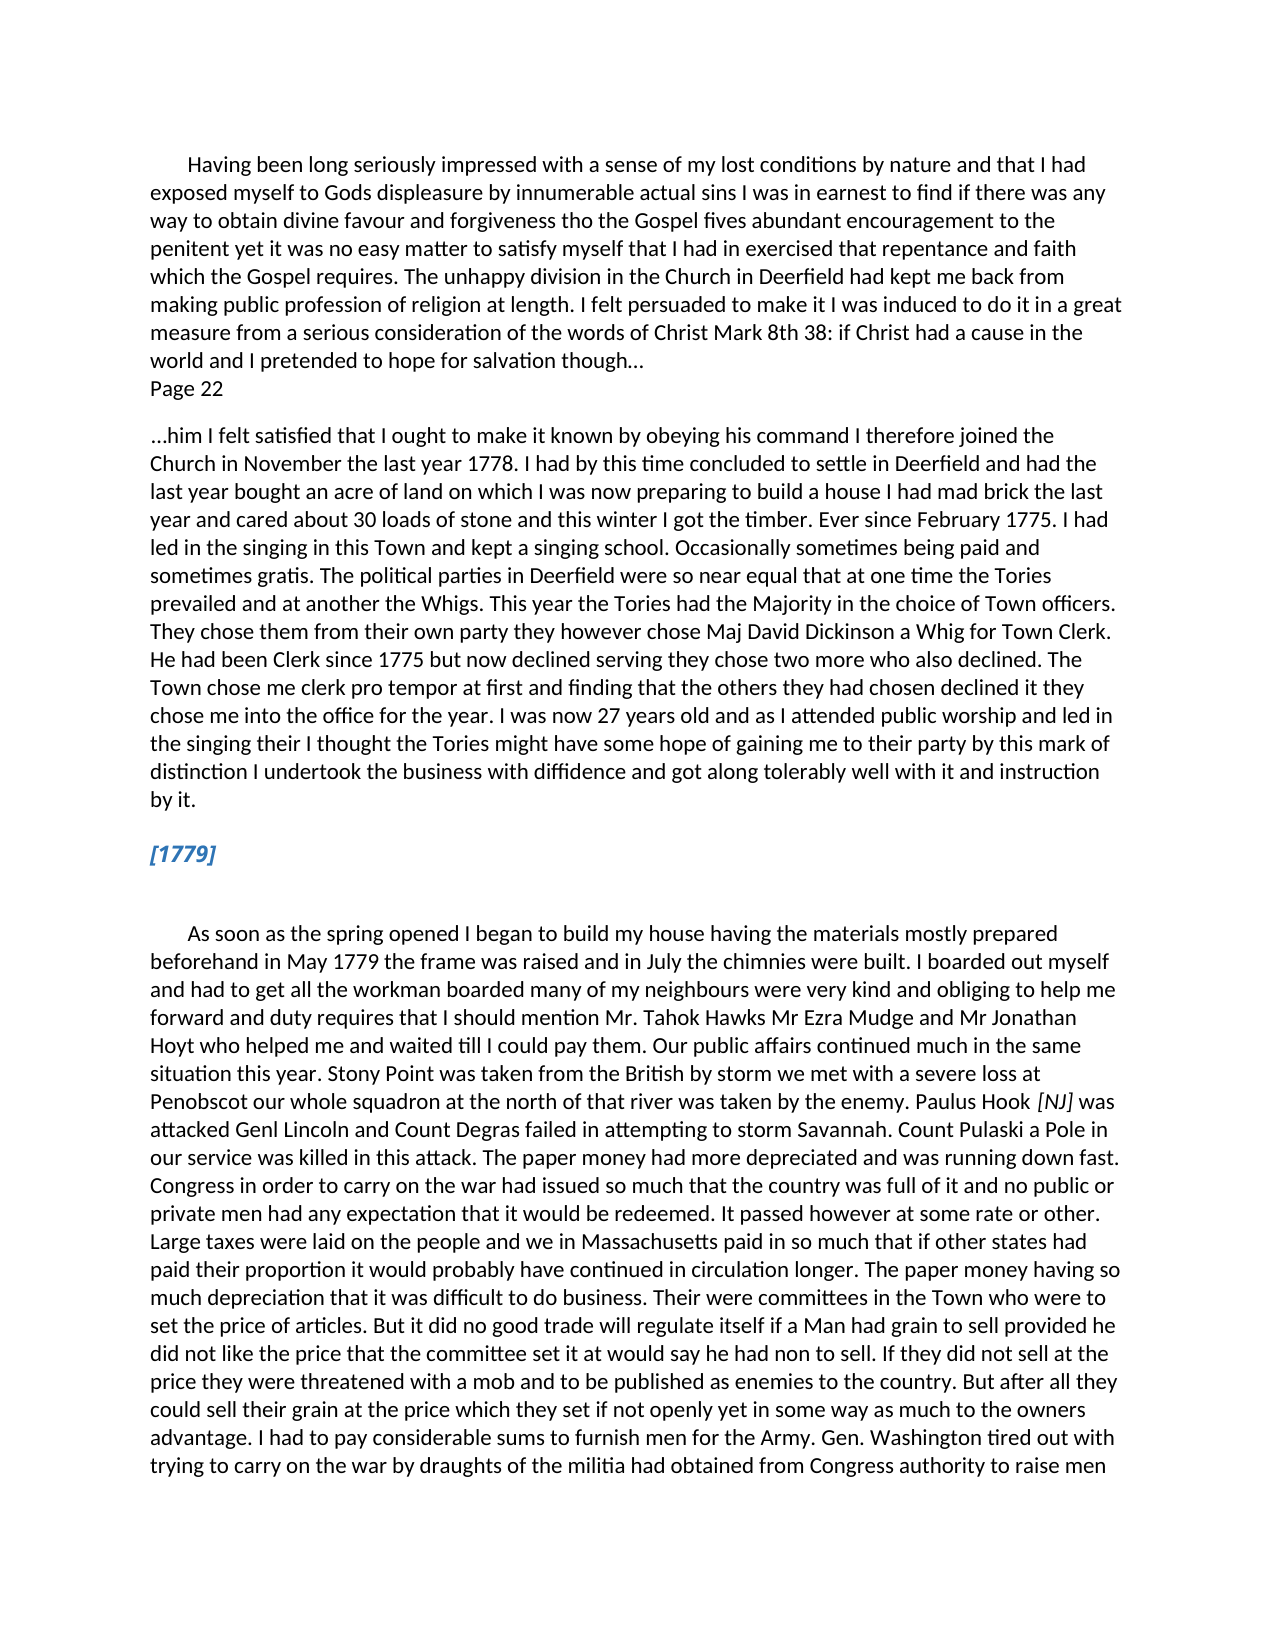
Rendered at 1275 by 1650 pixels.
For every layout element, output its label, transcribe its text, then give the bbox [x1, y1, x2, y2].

text Page 22 [150, 374, 1125, 402]
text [150, 919, 1125, 1479]
subtitle [1779] [150, 838, 1125, 869]
text …him I felt satisfied that I ought to make it known by obeying his command I therefore joined the Church in November the last year 1778. I had by this time concluded to settle in Deerfield and had the last year bought an acre of land on which I was now preparing to build a house I had mad brick the last year and cared about 30 loads of stone and this winter I got the timber. Ever since February 1775. I had led in the singing in this Town and kept a singing school. Occasionally sometimes being paid and sometimes gratis. The political parties in Deerfield were so near equal that at one time the Tories prevailed and at another the Whigs. This year the Tories had the Majority in the choice of Town officers. They chose them from their own party they however chose Maj David Dickinson a Whig for Town Clerk. He had been Clerk since 1775 but now declined serving they chose two more who also declined. The Town chose me clerk pro tempor at first and finding that the others they had chosen declined it they chose me into the office for the year. I was now 27 years old and as I attended public worship and led in the singing their I thought the Tories might have some hope of gaining me to their party by this mark of distinction I undertook the business with diffidence and got along tolerably well with it and instruction by it. [150, 421, 1125, 813]
text Having been long seriously impressed with a sense of my lost conditions by nature and that I had exposed myself to Gods displeasure by innumerable actual sins I was in earnest to find if there was any way to obtain divine favour and forgiveness tho the Gospel fives abundant encouragement to the penitent yet it was no easy matter to satisfy myself that I had in exercised that repentance and faith which the Gospel requires. The unhappy division in the Church in Deerfield had kept me back from making public profession of religion at length. I felt persuaded to make it I was induced to do it in a great measure from a serious consideration of the words of Christ Mark 8th 38: if Christ had a cause in the world and I pretended to hope for salvation though… [150, 150, 1125, 374]
